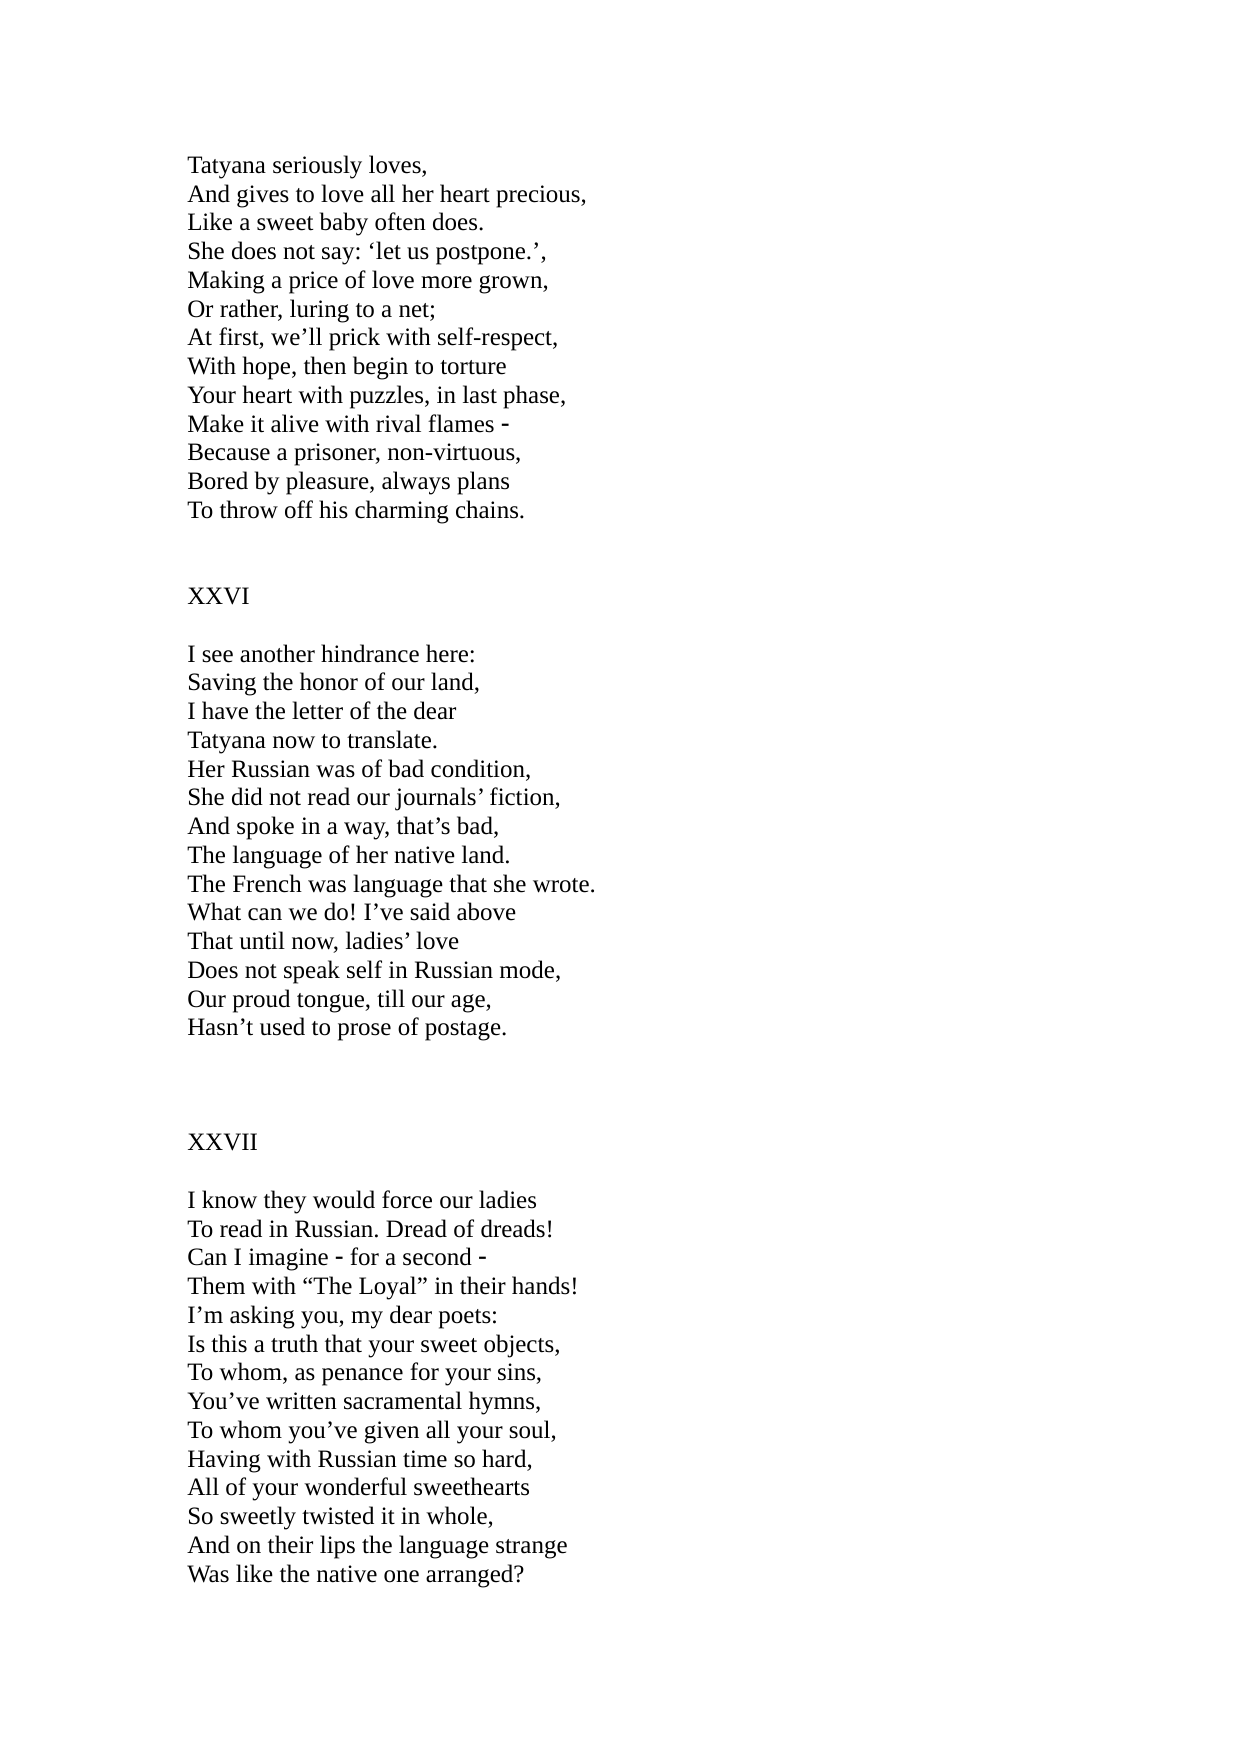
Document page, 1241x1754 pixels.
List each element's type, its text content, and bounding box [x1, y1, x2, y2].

text To throw off his charming chains. [187, 495, 1053, 524]
text Your heart with puzzles, in last phase, [187, 380, 1053, 409]
text And on their lips the language strange [187, 1530, 1053, 1559]
text Making a price of love more grown, [187, 265, 1053, 294]
text With hope, then begin to torture [187, 351, 1053, 380]
text Because a prisoner, non-virtuous, [187, 437, 1053, 466]
text XXVII [187, 1127, 1053, 1156]
text Hasn’t used to prose of postage. [187, 1012, 1053, 1041]
text Tatyana now to translate. [187, 725, 1053, 754]
text What can we do! I’ve said above [187, 897, 1053, 926]
text That until now, ladies’ love [187, 926, 1053, 955]
text At first, we’ll prick with self-respect, [187, 322, 1053, 351]
text To read in Russian. Dread of dreads! [187, 1214, 1053, 1242]
text Bored by pleasure, always plans [187, 466, 1053, 495]
text She did not read our journals’ fiction, [187, 782, 1053, 811]
text Is this a truth that your sweet objects, [187, 1329, 1053, 1357]
text XXVI [187, 581, 1053, 610]
text I see another hindrance here: [187, 639, 1053, 667]
text The French was language that she wrote. [187, 869, 1053, 897]
text You’ve written sacramental hymns, [187, 1386, 1053, 1415]
text Does not speak self in Russian mode, [187, 955, 1053, 984]
text Saving the honor of our land, [187, 667, 1053, 696]
text The language of her native land. [187, 840, 1053, 869]
text And gives to love all her heart precious, [187, 179, 1053, 207]
text Having with Russian time so hard, [187, 1444, 1053, 1472]
text Tatyana seriously loves, [187, 150, 1053, 179]
text Her Russian was of bad condition, [187, 754, 1053, 782]
text I have the letter of the dear [187, 696, 1053, 725]
text I’m asking you, my dear poets: [187, 1300, 1053, 1329]
text To whom, as penance for your sins, [187, 1357, 1053, 1386]
text She does not say: ‘let us postpone.’, [187, 236, 1053, 265]
text And spoke in a way, that’s bad, [187, 811, 1053, 840]
text Make it alive with rival flames [187, 409, 1053, 437]
text I know they would force our ladies [187, 1185, 1053, 1214]
text So sweetly twisted it in whole, [187, 1501, 1053, 1530]
text Can I imagine for a second [187, 1242, 1053, 1271]
text All of your wonderful sweethearts [187, 1472, 1053, 1501]
text Them with “The Loyal” in their hands! [187, 1271, 1053, 1300]
text To whom you’ve given all your soul, [187, 1415, 1053, 1444]
text Or rather, luring to a net; [187, 294, 1053, 322]
text Was like the native one arranged? [187, 1559, 1053, 1587]
text Our proud tongue, till our age, [187, 984, 1053, 1012]
text Like a sweet baby often does. [187, 207, 1053, 236]
